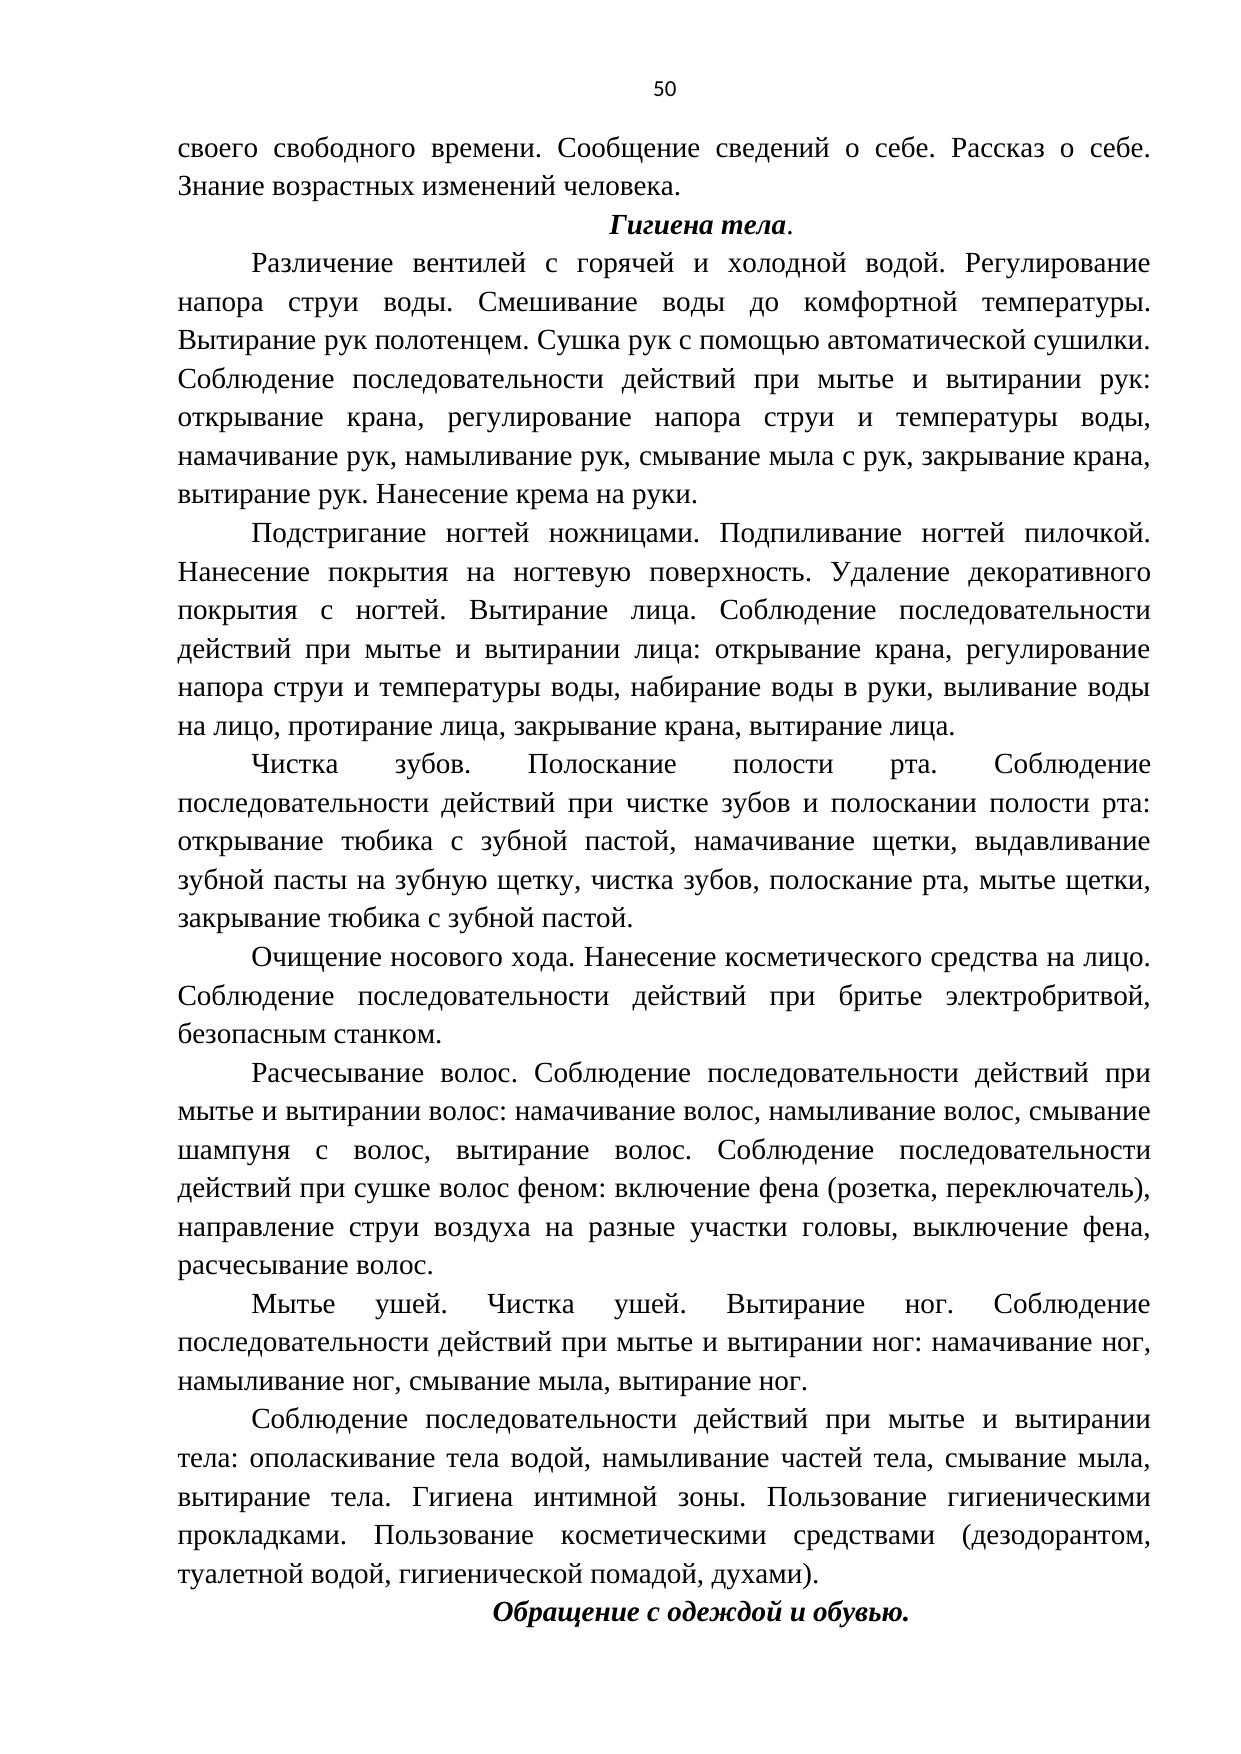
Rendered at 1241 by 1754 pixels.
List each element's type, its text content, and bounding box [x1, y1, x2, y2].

text Мытье ушей. Чистка ушей. Вытирание ног. Соблюдение последовательности действий при мытье и вытирании ног: намачивание ног, намыливание ног, смывание мыла, вытирание ног. [177, 1286, 1152, 1397]
text Расчесывание волос. Соблюдение последовательности действий при мытье и вытирании волос: намачивание волос, намыливание волос, смывание шампуня с волос, вытирание волос. Соблюдение последовательности действий при сушке волос феном: включение фена (розетка, переключатель), направление струи воздуха на разные участки головы, выключение фена, расчесывание волос. [177, 1055, 1152, 1281]
text Очищение носового хода. Нанесение косметического средства на лицо. Соблюдение последовательности действий при бритье электробритвой, безопасным станком. [177, 939, 1152, 1050]
text Подстригание ногтей ножницами. Подпиливание ногтей пилочкой. Нанесение покрытия на ногтевую поверхность. Удаление декоративного покрытия с ногтей. Вытирание лица. Соблюдение последовательности действий при мытье и вытирании лица: открывание крана, регулирование напора струи и температуры воды, набирание воды в руки, выливание воды на лицо, протирание лица, закрывание крана, вытирание лица. [177, 515, 1152, 741]
text Соблюдение последовательности действий при мытье и вытирании тела: ополаскивание тела водой, намыливание частей тела, смывание мыла, вытирание тела. Гигиена интимной зоны. Пользование гигиеническими прокладками. Пользование косметическими средствами (дезодорантом, туалетной водой, гигиенической помадой, духами). [177, 1402, 1152, 1589]
text Гигиена тела. [177, 207, 1152, 240]
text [177, 130, 1152, 202]
text Различение вентилей с горячей и холодной водой. Регулирование напора струи воды. Смешивание воды до комфортной температуры. Вытирание рук полотенцем. Сушка рук с помощью автоматической сушилки. Соблюдение последовательности действий при мытье и вытирании рук: открывание крана, регулирование напора струи и температуры воды, намачивание рук, намыливание рук, смывание мыла с рук, закрывание крана, вытирание рук. Нанесение крема на руки. [177, 245, 1152, 510]
text Обращение с одеждой и обувью. [177, 1594, 1152, 1628]
text Чистка зубов. Полоскание полости рта. Соблюдение последовательности действий при чистке зубов и полоскании полости рта: открывание тюбика с зубной пастой, намачивание щетки, выдавливание зубной пасты на зубную щетку, чистка зубов, полоскание рта, мытье щетки, закрывание тюбика с зубной пастой. [177, 746, 1152, 934]
